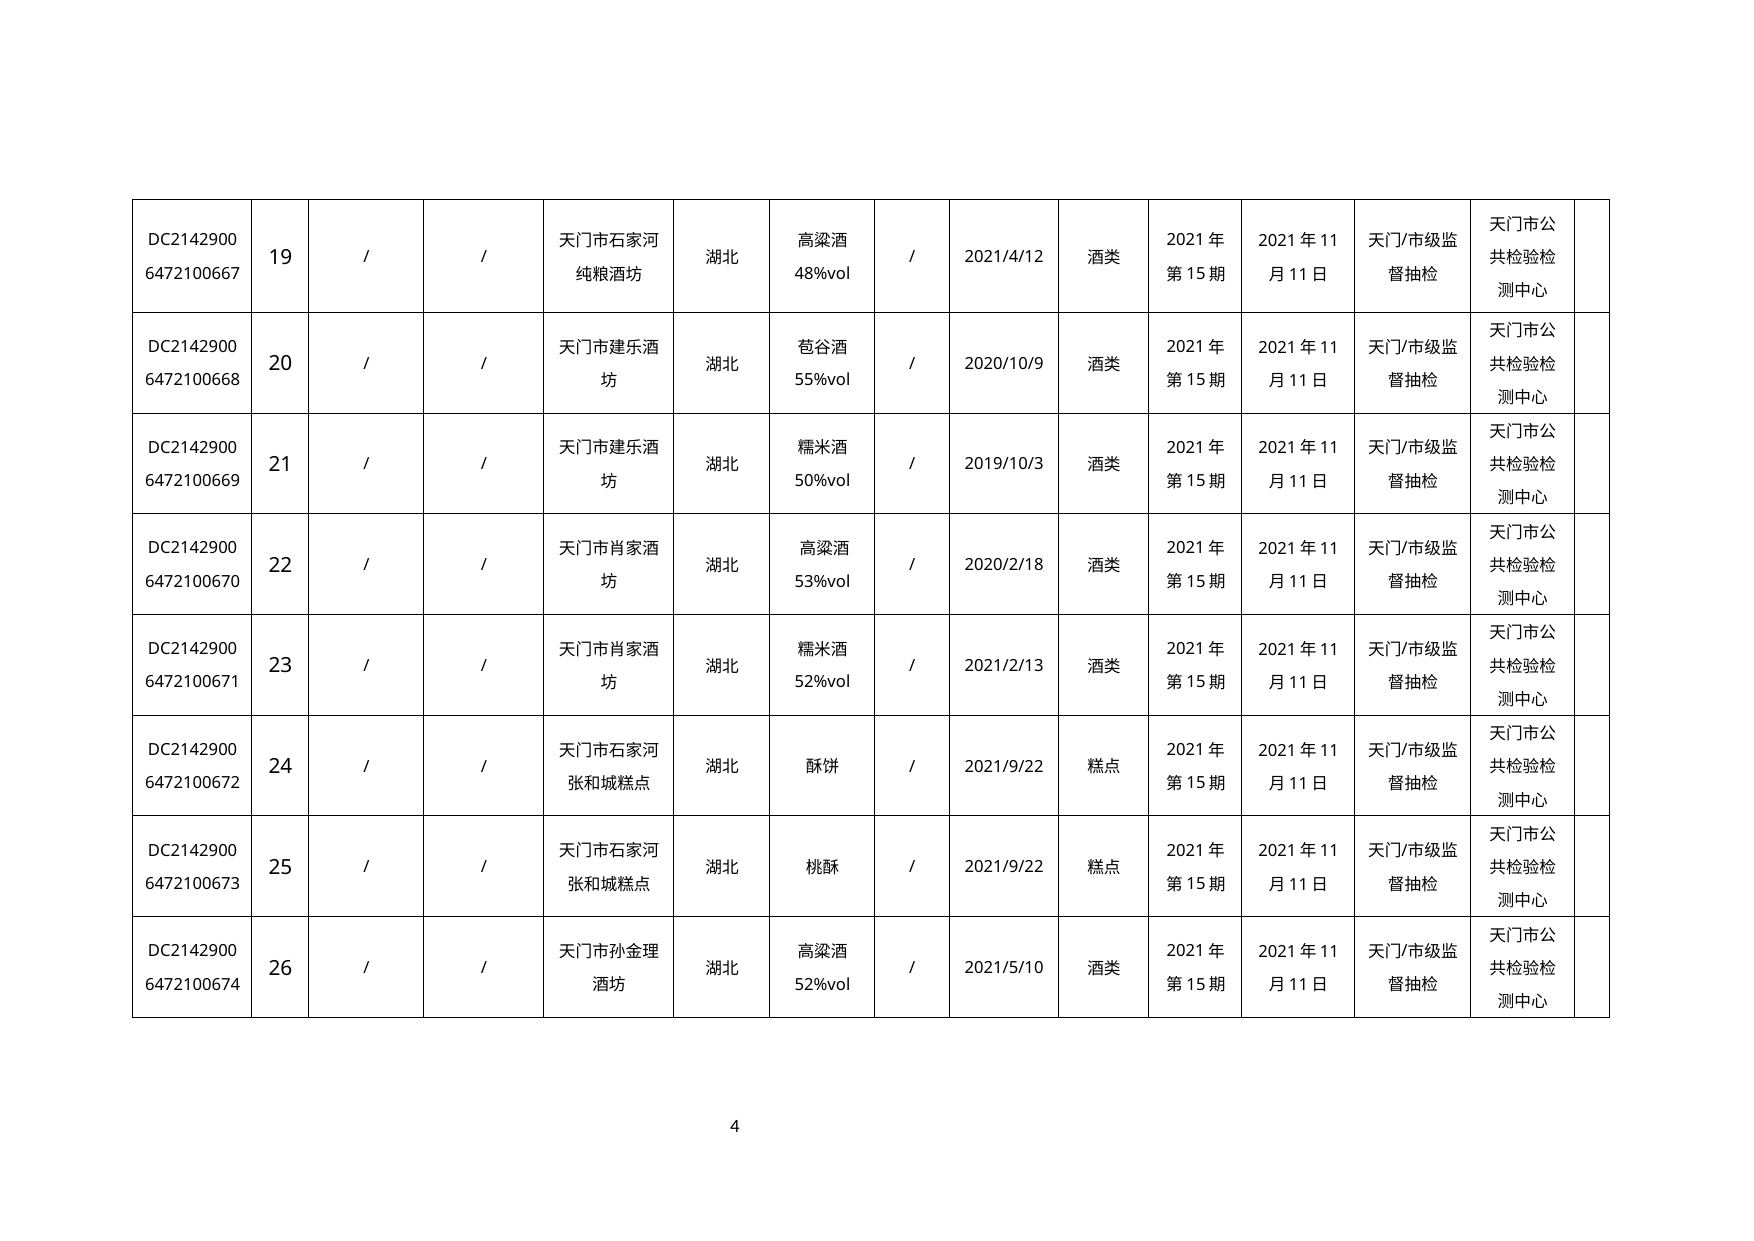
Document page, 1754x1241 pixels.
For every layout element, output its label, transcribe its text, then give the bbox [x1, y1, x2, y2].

table_cell 糕点 [1059, 816, 1148, 916]
table_cell 湖北 [674, 313, 769, 412]
table_cell 2021年第 15期 [1149, 313, 1241, 412]
table_cell 酒类 [1059, 200, 1148, 312]
table_cell 天门市公共检验检测中心 [1471, 200, 1574, 312]
table_cell 湖北 [674, 414, 769, 513]
table_cell [1575, 514, 1609, 614]
table_cell 天门市建乐酒坊 [544, 414, 673, 513]
table_cell / [424, 716, 543, 815]
table_cell 2021年11月11日 [1242, 716, 1354, 815]
table_cell 2021年11月11日 [1242, 514, 1354, 614]
table_cell 天门/市级监督抽检 [1355, 816, 1470, 916]
table_cell / [875, 313, 949, 412]
table_cell [1575, 313, 1609, 412]
table_cell 2021年11月11日 [1242, 414, 1354, 513]
table_cell 高粱酒53%vol [770, 514, 874, 614]
table_cell 2021/2/13 [950, 615, 1058, 715]
table_cell 天门/市级监督抽检 [1355, 313, 1470, 412]
table_cell 酒类 [1059, 313, 1148, 412]
table_cell DC21429006472100674 [133, 917, 251, 1017]
table_cell / [309, 816, 423, 916]
table_cell DC21429006472100668 [133, 313, 251, 412]
table_cell 2021年第 15期 [1149, 615, 1241, 715]
table_cell 2021/4/12 [950, 200, 1058, 312]
table_cell DC21429006472100670 [133, 514, 251, 614]
table_cell / [309, 514, 423, 614]
table_cell DC21429006472100669 [133, 414, 251, 513]
table_cell 2021年第 15期 [1149, 917, 1241, 1017]
table_cell / [875, 414, 949, 513]
table_cell 糯米酒50%vol [770, 414, 874, 513]
table_cell 天门市石家河纯粮酒坊 [544, 200, 673, 312]
table_cell 天门市公共检验检测中心 [1471, 514, 1574, 614]
table_cell 天门市建乐酒坊 [544, 313, 673, 412]
table_cell / [875, 514, 949, 614]
table_cell 湖北 [674, 917, 769, 1017]
table_cell 糯米酒52%vol [770, 615, 874, 715]
table_cell 天门市石家河张和城糕点 [544, 816, 673, 916]
table_cell / [424, 414, 543, 513]
table_cell 24 [252, 716, 308, 815]
table_cell 天门/市级监督抽检 [1355, 716, 1470, 815]
table_cell / [875, 716, 949, 815]
table_cell 湖北 [674, 514, 769, 614]
table_cell / [875, 816, 949, 916]
table_cell 2019/10/3 [950, 414, 1058, 513]
table_cell / [424, 514, 543, 614]
table_cell 20 [252, 313, 308, 412]
table_cell 23 [252, 615, 308, 715]
table_cell 湖北 [674, 200, 769, 312]
table_cell [1575, 200, 1609, 312]
table_cell 2021年第 15期 [1149, 716, 1241, 815]
table_cell 2020/10/9 [950, 313, 1058, 412]
table_cell 天门市石家河张和城糕点 [544, 716, 673, 815]
table_cell / [424, 917, 543, 1017]
table_cell 2021年第 15期 [1149, 414, 1241, 513]
table_cell / [424, 816, 543, 916]
table_cell 天门/市级监督抽检 [1355, 200, 1470, 312]
table_cell 2020/2/18 [950, 514, 1058, 614]
table_cell / [309, 200, 423, 312]
table_cell 19 [252, 200, 308, 312]
table_cell 苞谷酒55%vol [770, 313, 874, 412]
table_cell 天门市公共检验检测中心 [1471, 816, 1574, 916]
table_cell 21 [252, 414, 308, 513]
table_cell 酥饼 [770, 716, 874, 815]
table_cell 湖北 [674, 716, 769, 815]
table_cell 22 [252, 514, 308, 614]
table_cell / [424, 200, 543, 312]
table_cell 酒类 [1059, 514, 1148, 614]
table_cell / [309, 414, 423, 513]
table_cell / [309, 615, 423, 715]
table_cell / [875, 917, 949, 1017]
table_cell 2021年11月11日 [1242, 816, 1354, 916]
table_cell 天门/市级监督抽检 [1355, 615, 1470, 715]
table_cell / [309, 917, 423, 1017]
table_cell 糕点 [1059, 716, 1148, 815]
table_cell 2021年11月11日 [1242, 313, 1354, 412]
table_cell 天门市肖家酒坊 [544, 615, 673, 715]
table_cell 2021/9/22 [950, 716, 1058, 815]
table_cell / [875, 200, 949, 312]
table_cell 天门市公共检验检测中心 [1471, 716, 1574, 815]
table_cell 天门市肖家酒坊 [544, 514, 673, 614]
table_cell 2021年第 15期 [1149, 514, 1241, 614]
table_cell 2021年11月11日 [1242, 917, 1354, 1017]
table_cell / [875, 615, 949, 715]
table_cell [1575, 414, 1609, 513]
table_cell 高粱酒52%vol [770, 917, 874, 1017]
table_cell DC21429006472100667 [133, 200, 251, 312]
table_cell 2021年11月11日 [1242, 200, 1354, 312]
table_cell [1575, 917, 1609, 1017]
table_cell 酒类 [1059, 414, 1148, 513]
table_cell 酒类 [1059, 615, 1148, 715]
table_cell 2021年11月11日 [1242, 615, 1354, 715]
table_cell / [309, 716, 423, 815]
table_cell 天门/市级监督抽检 [1355, 414, 1470, 513]
table_cell 2021/5/10 [950, 917, 1058, 1017]
table_cell 天门市孙金理酒坊 [544, 917, 673, 1017]
table_cell DC21429006472100672 [133, 716, 251, 815]
table_cell / [424, 615, 543, 715]
table_cell 25 [252, 816, 308, 916]
table_cell 天门市公共检验检测中心 [1471, 313, 1574, 412]
table_cell DC21429006472100671 [133, 615, 251, 715]
table_cell 26 [252, 917, 308, 1017]
table_cell 酒类 [1059, 917, 1148, 1017]
table_cell 天门市公共检验检测中心 [1471, 414, 1574, 513]
table_cell 湖北 [674, 615, 769, 715]
table_cell [1575, 615, 1609, 715]
table_cell / [309, 313, 423, 412]
table_cell 2021年第 15期 [1149, 200, 1241, 312]
table_cell DC21429006472100673 [133, 816, 251, 916]
table_cell 天门市公共检验检测中心 [1471, 615, 1574, 715]
table_cell 高粱酒48%vol [770, 200, 874, 312]
table_cell 天门/市级监督抽检 [1355, 514, 1470, 614]
table_cell 2021/9/22 [950, 816, 1058, 916]
table_cell 湖北 [674, 816, 769, 916]
table_cell 2021年第 15期 [1149, 816, 1241, 916]
table_cell / [424, 313, 543, 412]
table_cell 天门/市级监督抽检 [1355, 917, 1470, 1017]
table_cell 天门市公共检验检测中心 [1471, 917, 1574, 1017]
table_cell [1575, 816, 1609, 916]
table_cell 桃酥 [770, 816, 874, 916]
table_cell [1575, 716, 1609, 815]
